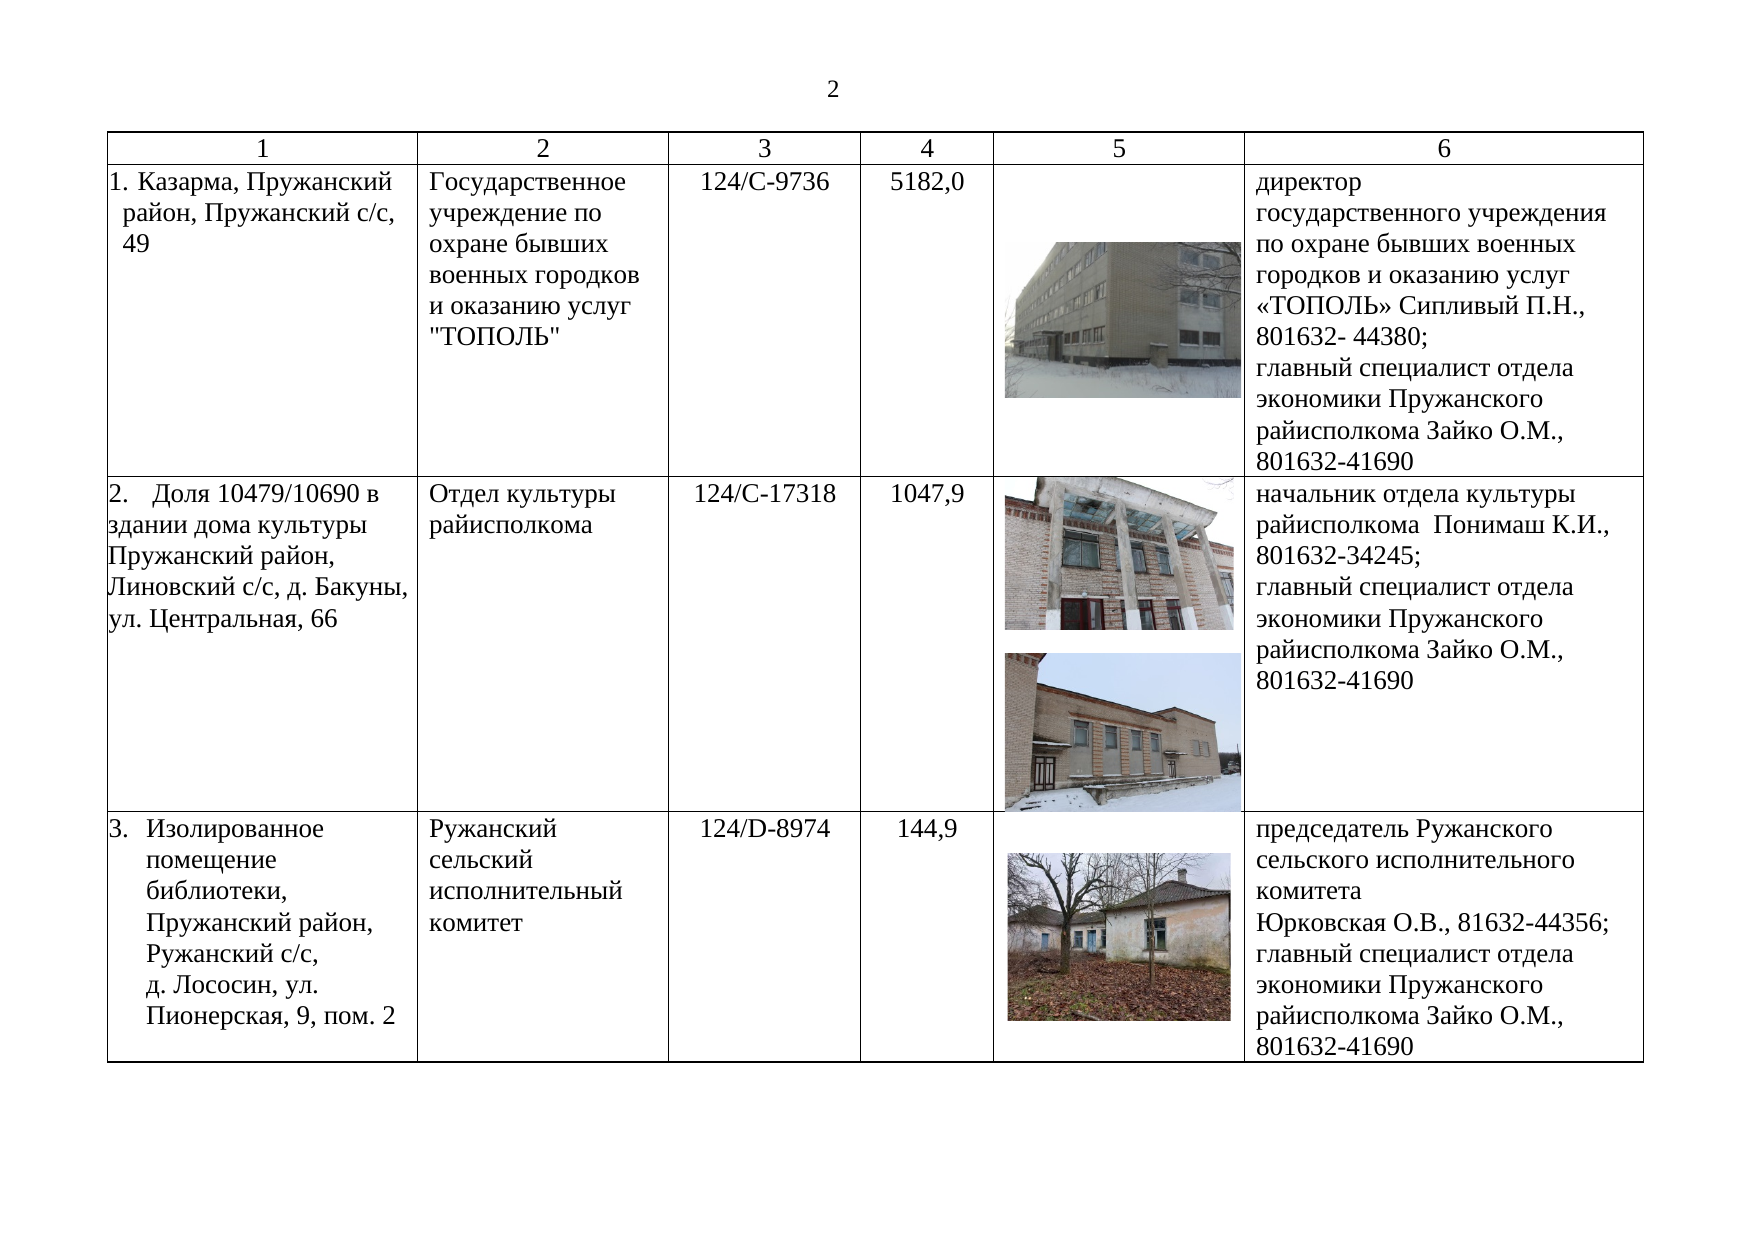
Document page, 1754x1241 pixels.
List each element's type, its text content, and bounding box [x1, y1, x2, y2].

table_cell [994, 165, 1244, 476]
picture [1004, 242, 1242, 398]
table_cell Ружанский сельский исполнительный комитет [418, 812, 668, 1061]
table_header 5 [994, 133, 1244, 163]
table_cell 5182,0 [861, 165, 993, 476]
table_cell [994, 477, 1244, 811]
table_header 4 [861, 133, 993, 163]
table_header 1 [108, 133, 417, 163]
picture [1007, 853, 1231, 1021]
table_header 6 [1245, 133, 1643, 163]
table_cell Доля 10479/10690 в здании дома культуры Пружанский район, Линовский с/с, д. Бакуны, ул. Центральная, 66 [108, 477, 417, 811]
table_cell 124/D-8974 [669, 812, 860, 1061]
table_cell [994, 812, 1244, 1061]
table_cell директор государственного учреждения по охране бывших военных городков и оказанию услуг «ТОПОЛЬ» Сипливый П.Н., 801632- 44380; главный специалист отдела экономики Пружанского райисполкома Зайко О.М., 801632-41690 [1245, 165, 1643, 476]
table_cell начальник отдела культуры райисполкома Понимаш К.И., 801632-34245; главный специалист отдела экономики Пружанского райисполкома Зайко О.М., 801632-41690 [1245, 477, 1643, 811]
picture [1004, 653, 1242, 812]
table_cell Изолированное помещение библиотеки, Пружанский район, Ружанский с/с, д. Лососин, ул. Пионерская, 9, пом. 2 [108, 812, 417, 1061]
table_header 2 [418, 133, 668, 163]
picture [1004, 477, 1234, 630]
table_cell председатель Ружанского сельского исполнительного комитета Юрковская О.В., 81632-44356; главный специалист отдела экономики Пружанского райисполкома Зайко О.М., 801632-41690 [1245, 812, 1643, 1061]
table_cell 144,9 [861, 812, 993, 1061]
table_cell 124/С-9736 [669, 165, 860, 476]
table_cell Государственное учреждение по охране бывших военных городков и оказанию услуг "ТОПОЛЬ" [418, 165, 668, 476]
table_cell 124/С-17318 [669, 477, 860, 811]
table_cell 1047,9 [861, 477, 993, 811]
table_header 3 [669, 133, 860, 163]
table_cell Казарма, Пружанский район, Пружанский с/с, 49 [108, 165, 417, 476]
table_cell Отдел культуры райисполкома [418, 477, 668, 811]
